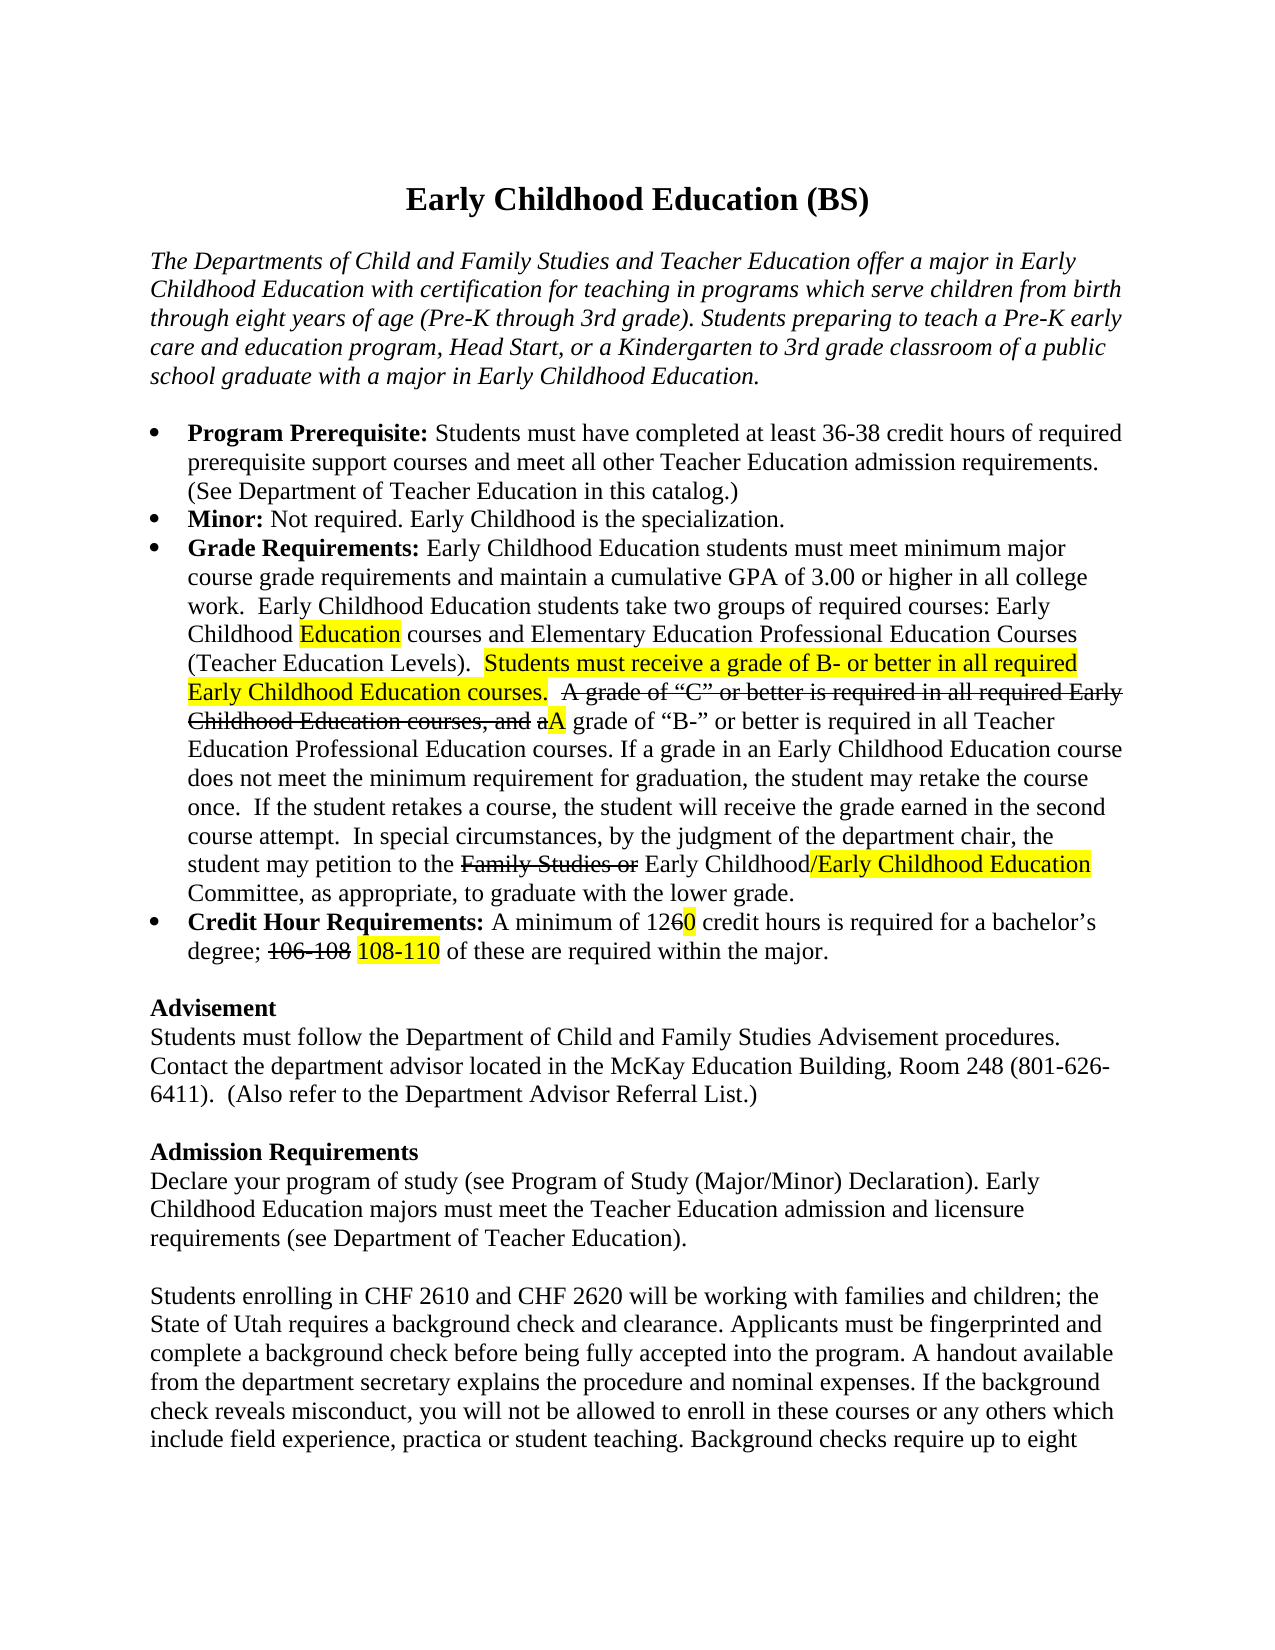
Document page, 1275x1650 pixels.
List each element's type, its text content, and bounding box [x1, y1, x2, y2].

list Program Prerequisite: Students must have completed at least 36-38 credit hours of required prerequisite support courses and meet all other Teacher Education admission requirements. (See Department of Teacher Education in this catalog.) [150, 418, 1125, 504]
text Students must follow the Department of Child and Family Studies Advisement procedures. Contact the department advisor located in the McKay Education Building, Room 248 (801-626-6411). (Also refer to the Department Advisor Referral List.) [150, 1022, 1125, 1108]
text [150, 1281, 1125, 1453]
list Minor: Not required. Early Childhood is the specialization. [150, 504, 1125, 533]
list Credit Hour Requirements: A minimum of 1260 credit hours is required for a bachelor’s degree; 106-108 108-110 of these are required within the major. [150, 907, 1125, 964]
text The Departments of Child and Family Studies and Teacher Education offer a major in Early Childhood Education with certification for teaching in programs which serve children from birth through eight years of age (Pre-K through 3rd grade). Students preparing to teach a Pre-K early care and education program, Head Start, or a Kindergarten to 3rd grade classroom of a public school graduate with a major in Early Childhood Education. [150, 246, 1125, 389]
list Grade Requirements: Early Childhood Education students must meet minimum major course grade requirements and maintain a cumulative GPA of 3.00 or higher in all college work. Early Childhood Education students take two groups of required courses: Early Childhood Education courses and Elementary Education Professional Education Courses (Teacher Education Levels). Students must receive a grade of B- or better in all required Early Childhood Education courses. A grade of “C” or better is required in all required Early Childhood Education courses, and aA grade of “B-” or better is required in all Teacher Education Professional Education courses. If a grade in an Early Childhood Education course does not meet the minimum requirement for graduation, the student may retake the course once. If the student retakes a course, the student will receive the grade earned in the second course attempt. In special circumstances, by the judgment of the department chair, the student may petition to the Family Studies or Early Childhood/Early Childhood Education Committee, as appropriate, to graduate with the lower grade. [150, 533, 1125, 907]
text Advisement [150, 993, 1125, 1022]
text Declare your program of study (see Program of Study (Major/Minor) Declaration). Early Childhood Education majors must meet the Teacher Education admission and licensure requirements (see Department of Teacher Education). [150, 1166, 1125, 1252]
text Early Childhood Education (BS) [150, 179, 1125, 217]
text Admission Requirements [150, 1137, 1125, 1166]
